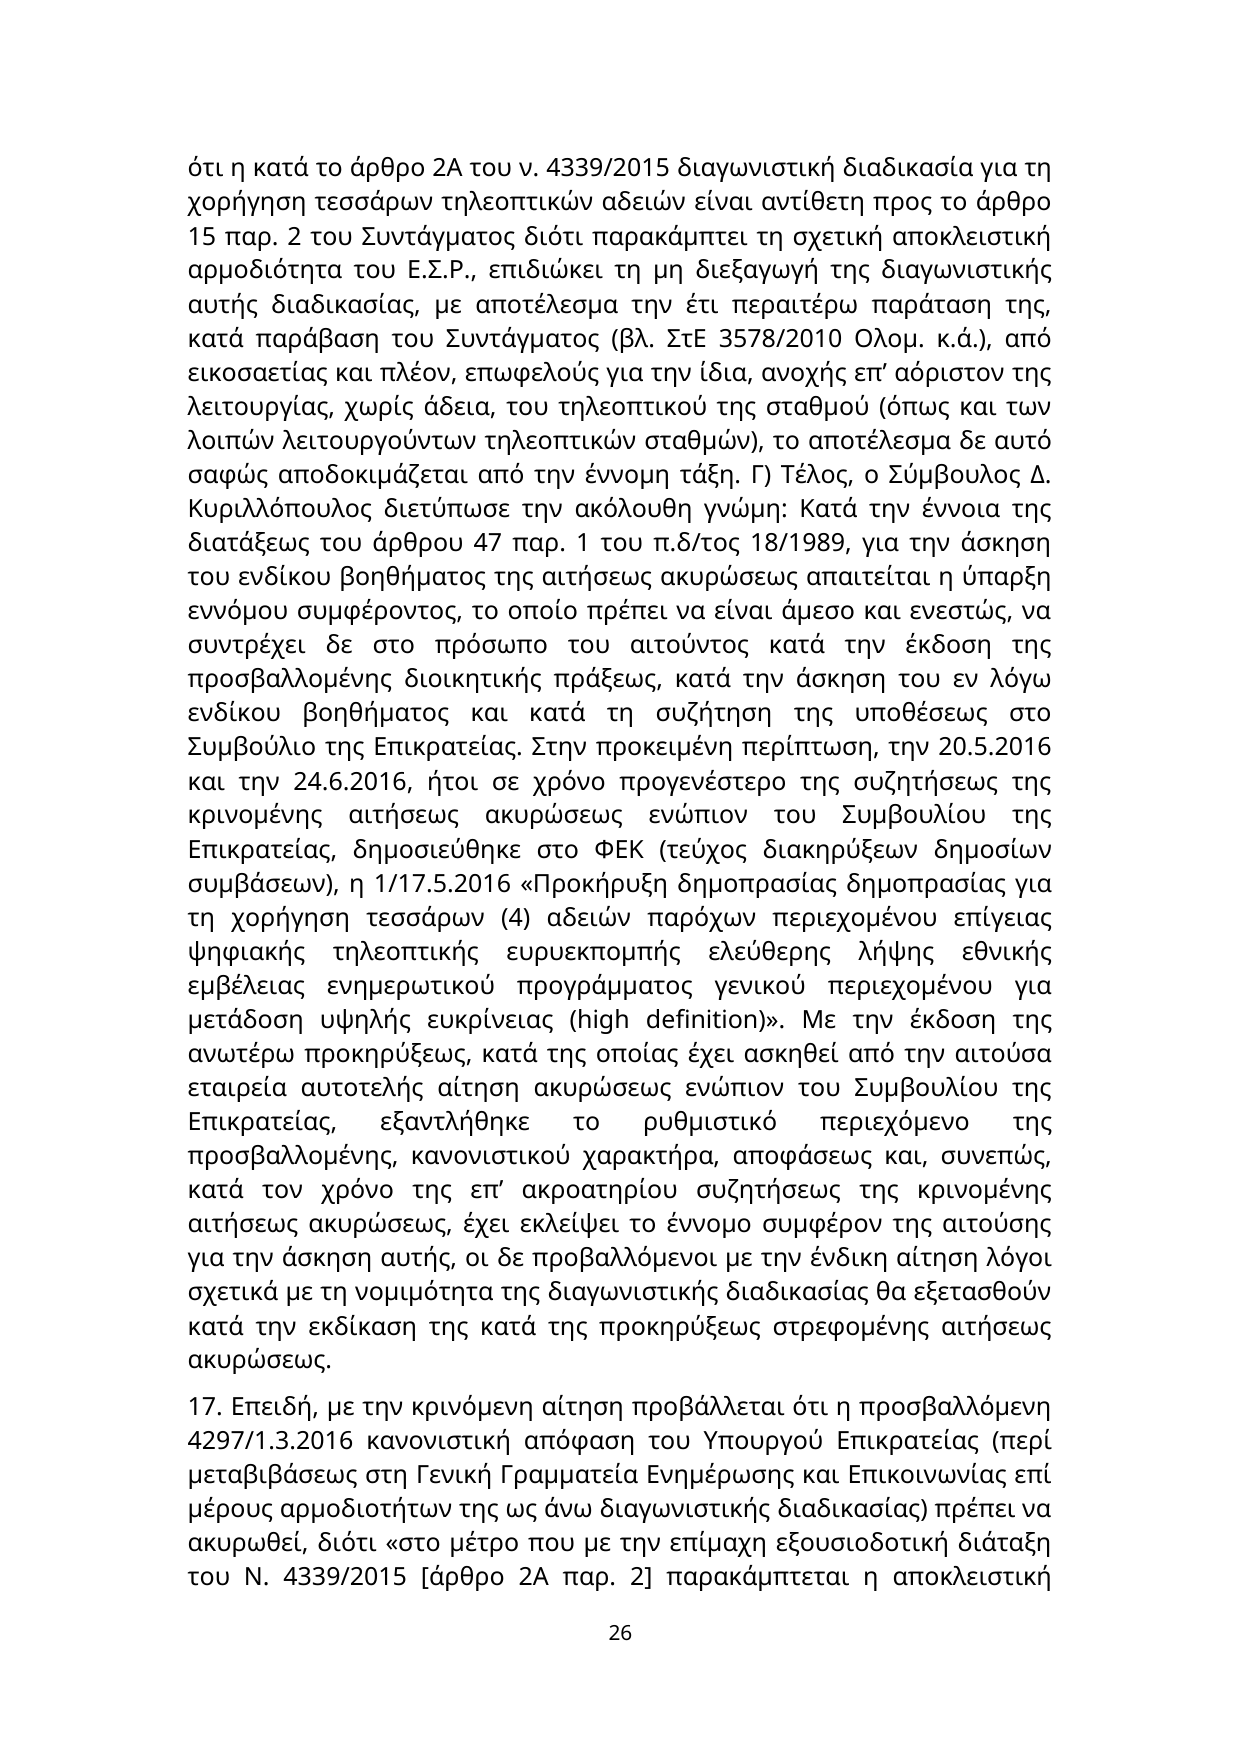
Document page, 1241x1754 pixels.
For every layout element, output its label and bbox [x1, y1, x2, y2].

text [187, 1389, 1053, 1593]
text [187, 150, 1053, 1376]
